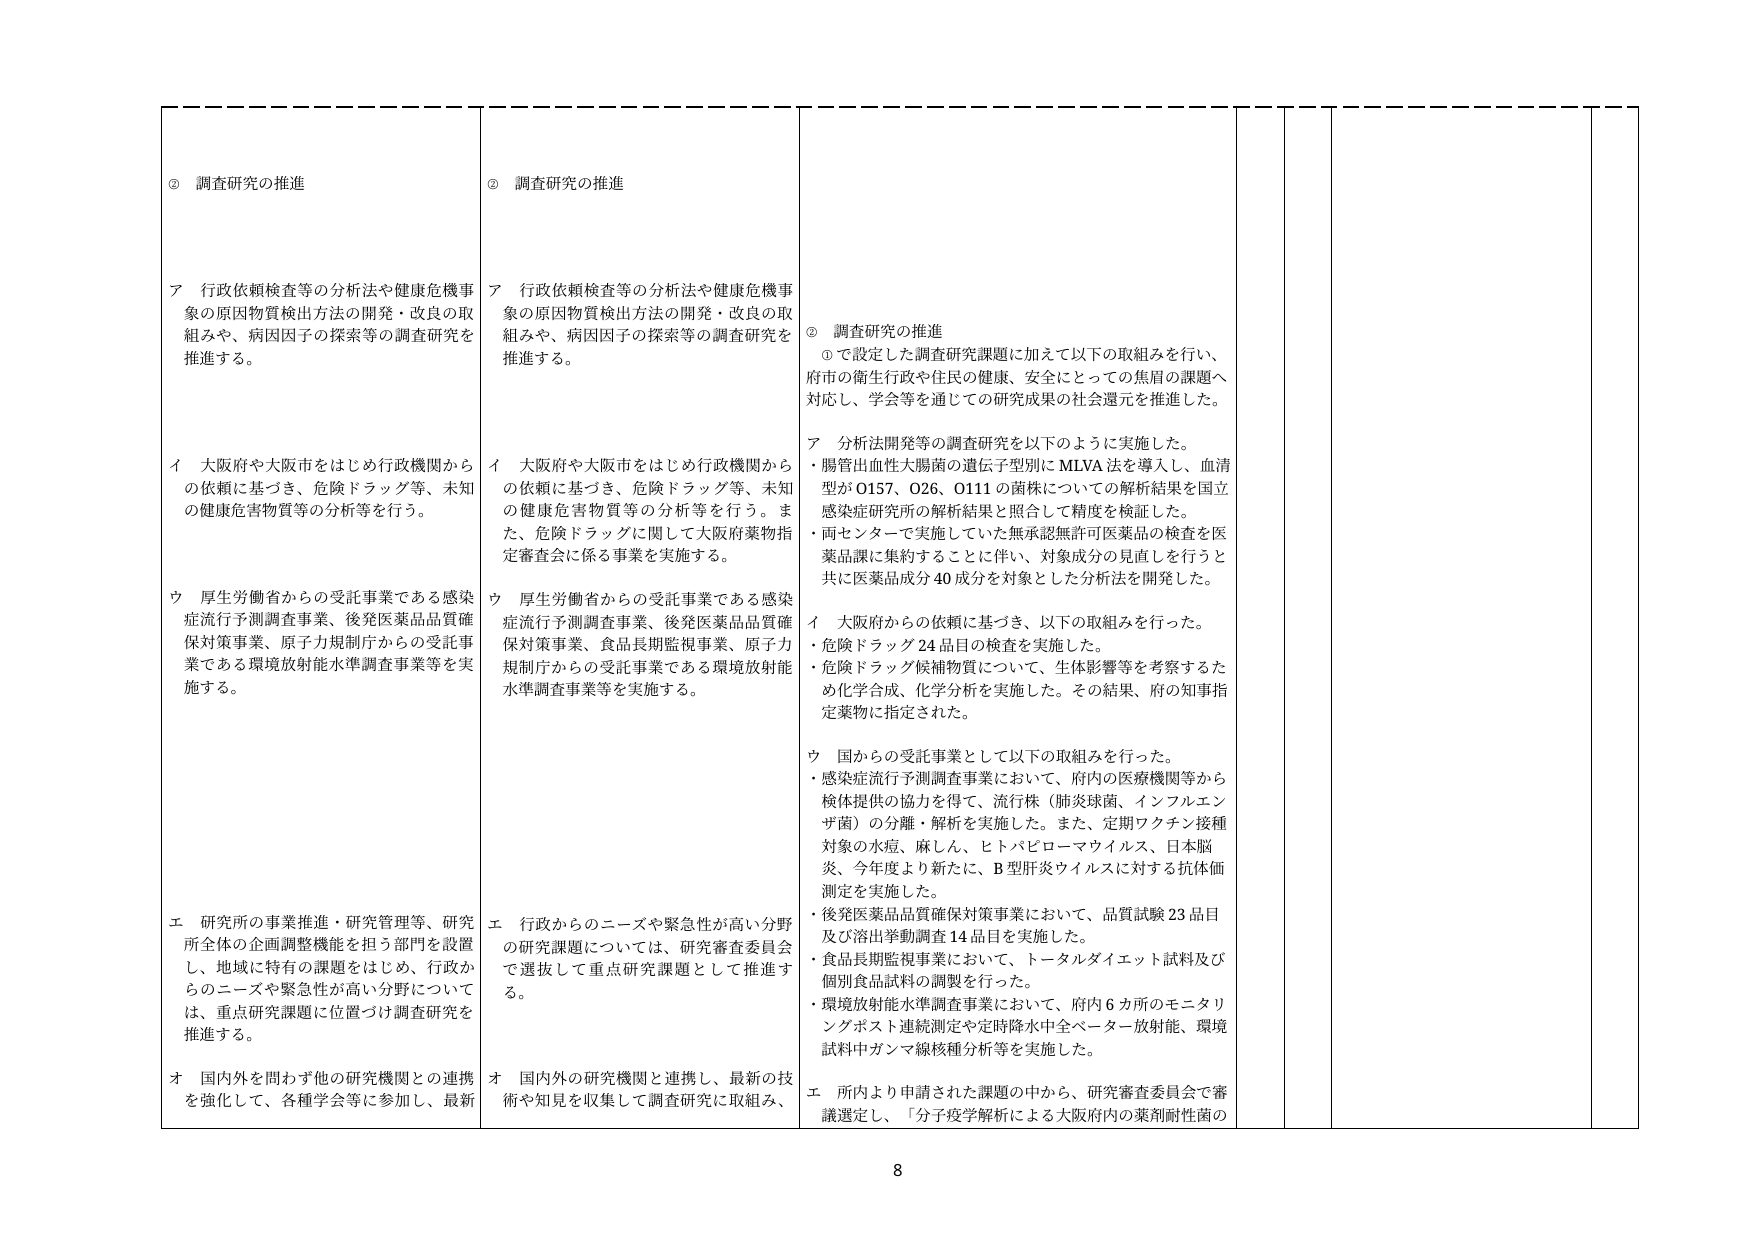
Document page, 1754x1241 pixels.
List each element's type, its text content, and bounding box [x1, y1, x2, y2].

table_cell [800, 106, 1236, 1127]
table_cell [1332, 106, 1591, 1127]
table_cell Ⅲ [1237, 106, 1284, 1127]
table_cell 3 [1592, 106, 1638, 1127]
table_cell Ⅲ [1285, 106, 1331, 1127]
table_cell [481, 106, 799, 1127]
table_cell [162, 106, 480, 1127]
